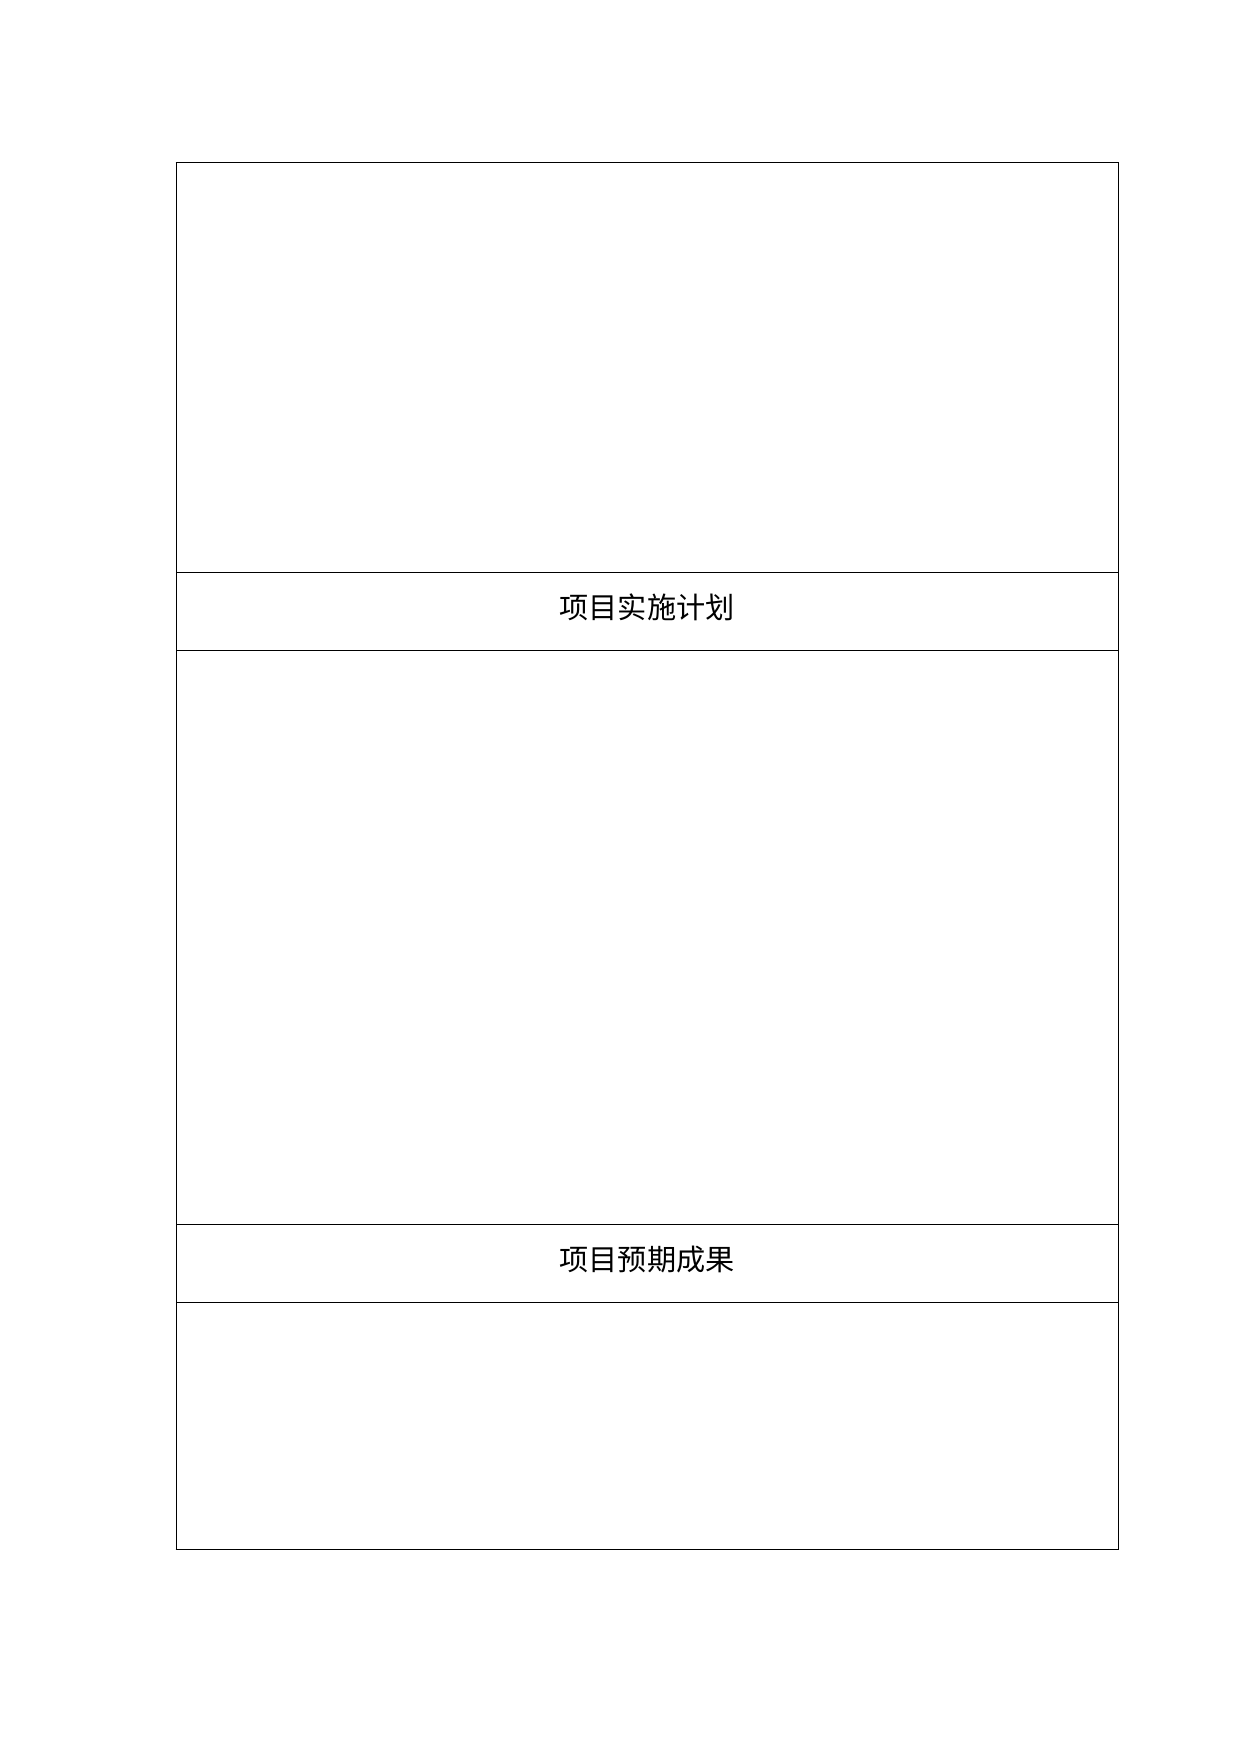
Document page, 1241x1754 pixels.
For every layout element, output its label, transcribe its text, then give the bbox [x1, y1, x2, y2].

table_cell [177, 1303, 1118, 1548]
table_cell [177, 163, 1118, 572]
table_cell 项目预期成果 [177, 1225, 1118, 1302]
table_cell [177, 651, 1118, 1224]
table_cell 项目实施计划 [177, 573, 1118, 650]
